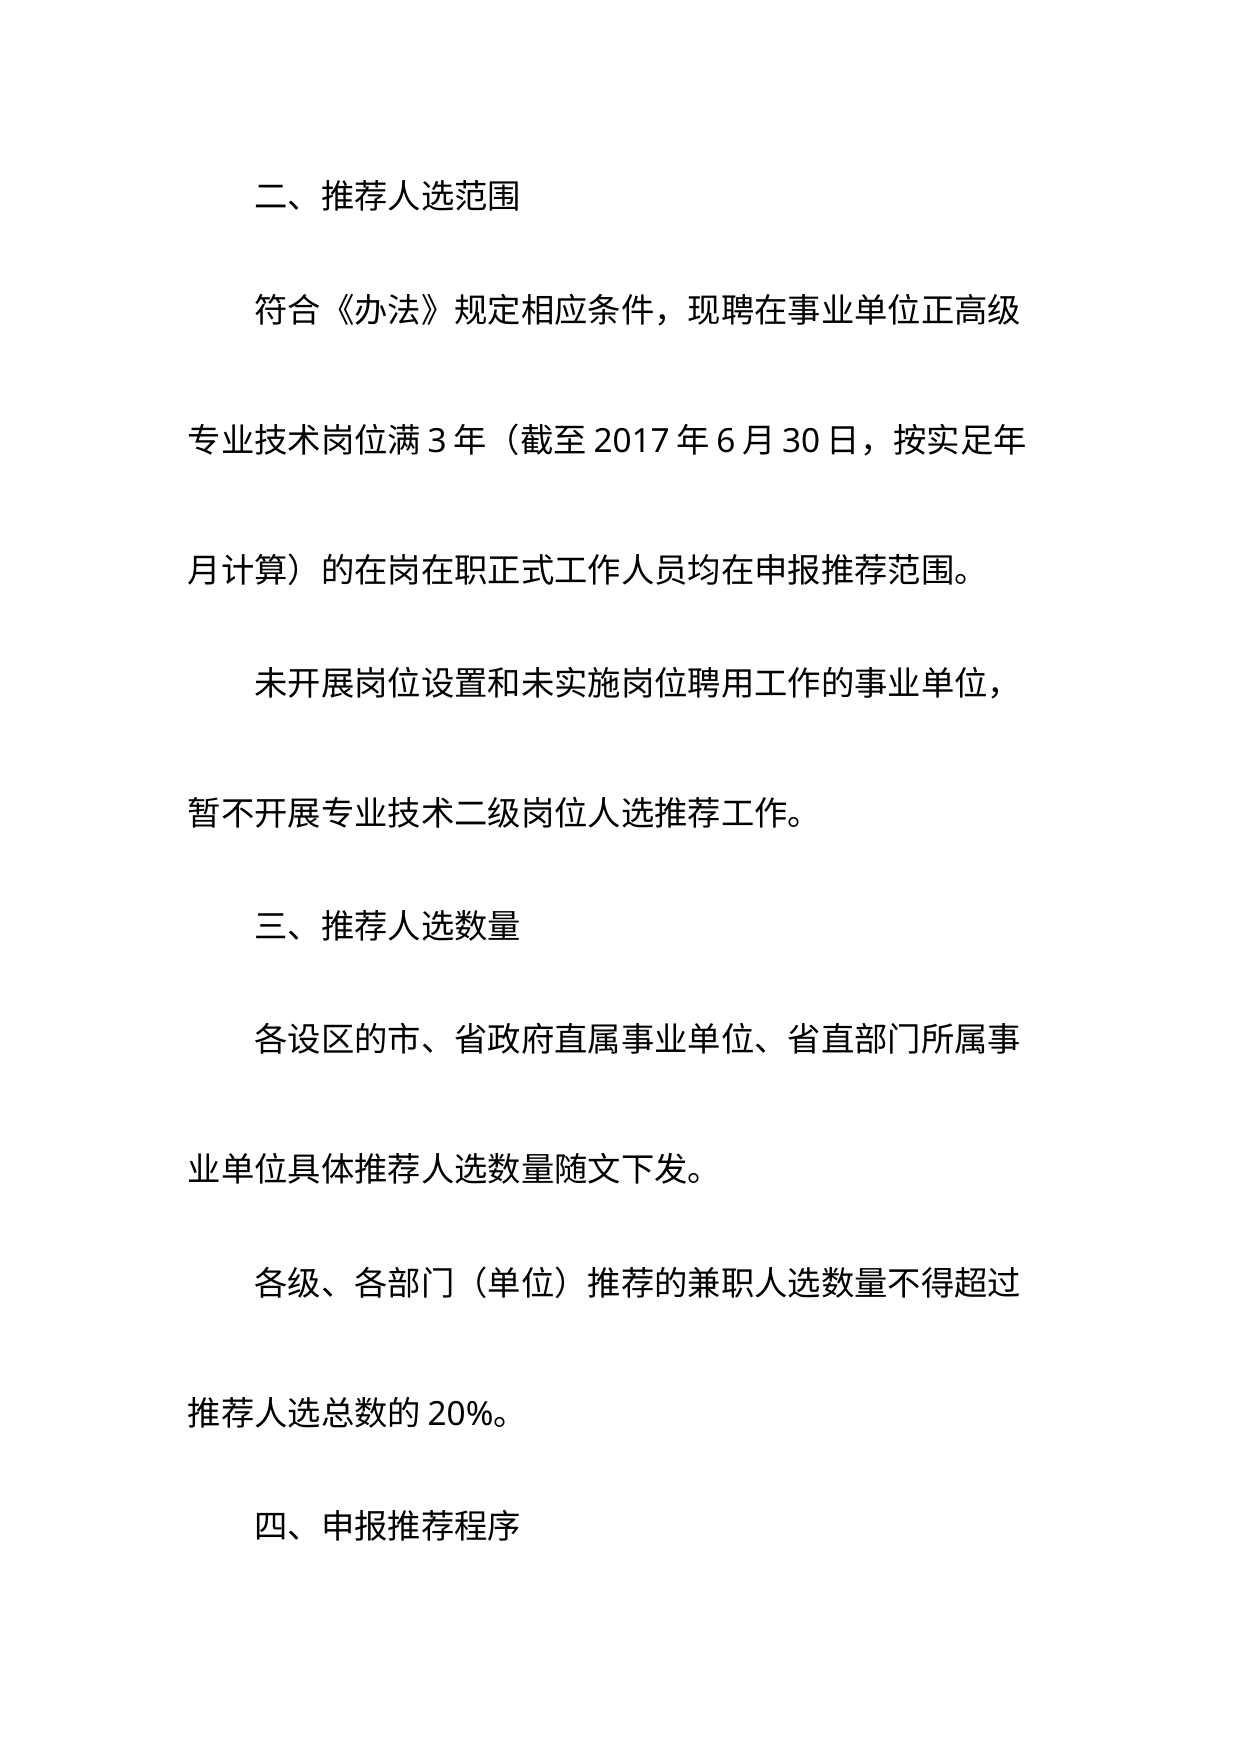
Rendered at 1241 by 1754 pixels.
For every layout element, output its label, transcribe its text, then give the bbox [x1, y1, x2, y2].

text 各设区的市、省政府直属事业单位、省直部门所属事业单位具体推荐人选数量随文下发。 [187, 1005, 1053, 1200]
text 未开展岗位设置和未实施岗位聘用工作的事业单位，暂不开展专业技术二级岗位人选推荐工作。 [187, 648, 1053, 843]
text 二、推荐人选范围 [187, 162, 1053, 227]
text 符合《办法》规定相应条件，现聘在事业单位正高级专业技术岗位满3年（截至2017年6月30日，按实足年月计算）的在岗在职正式工作人员均在申报推荐范围。 [187, 275, 1053, 600]
text 三、推荐人选数量 [187, 892, 1053, 957]
text 各级、各部门（单位）推荐的兼职人选数量不得超过推荐人选总数的20%。 [187, 1248, 1053, 1443]
text 四、申报推荐程序 [187, 1492, 1053, 1557]
